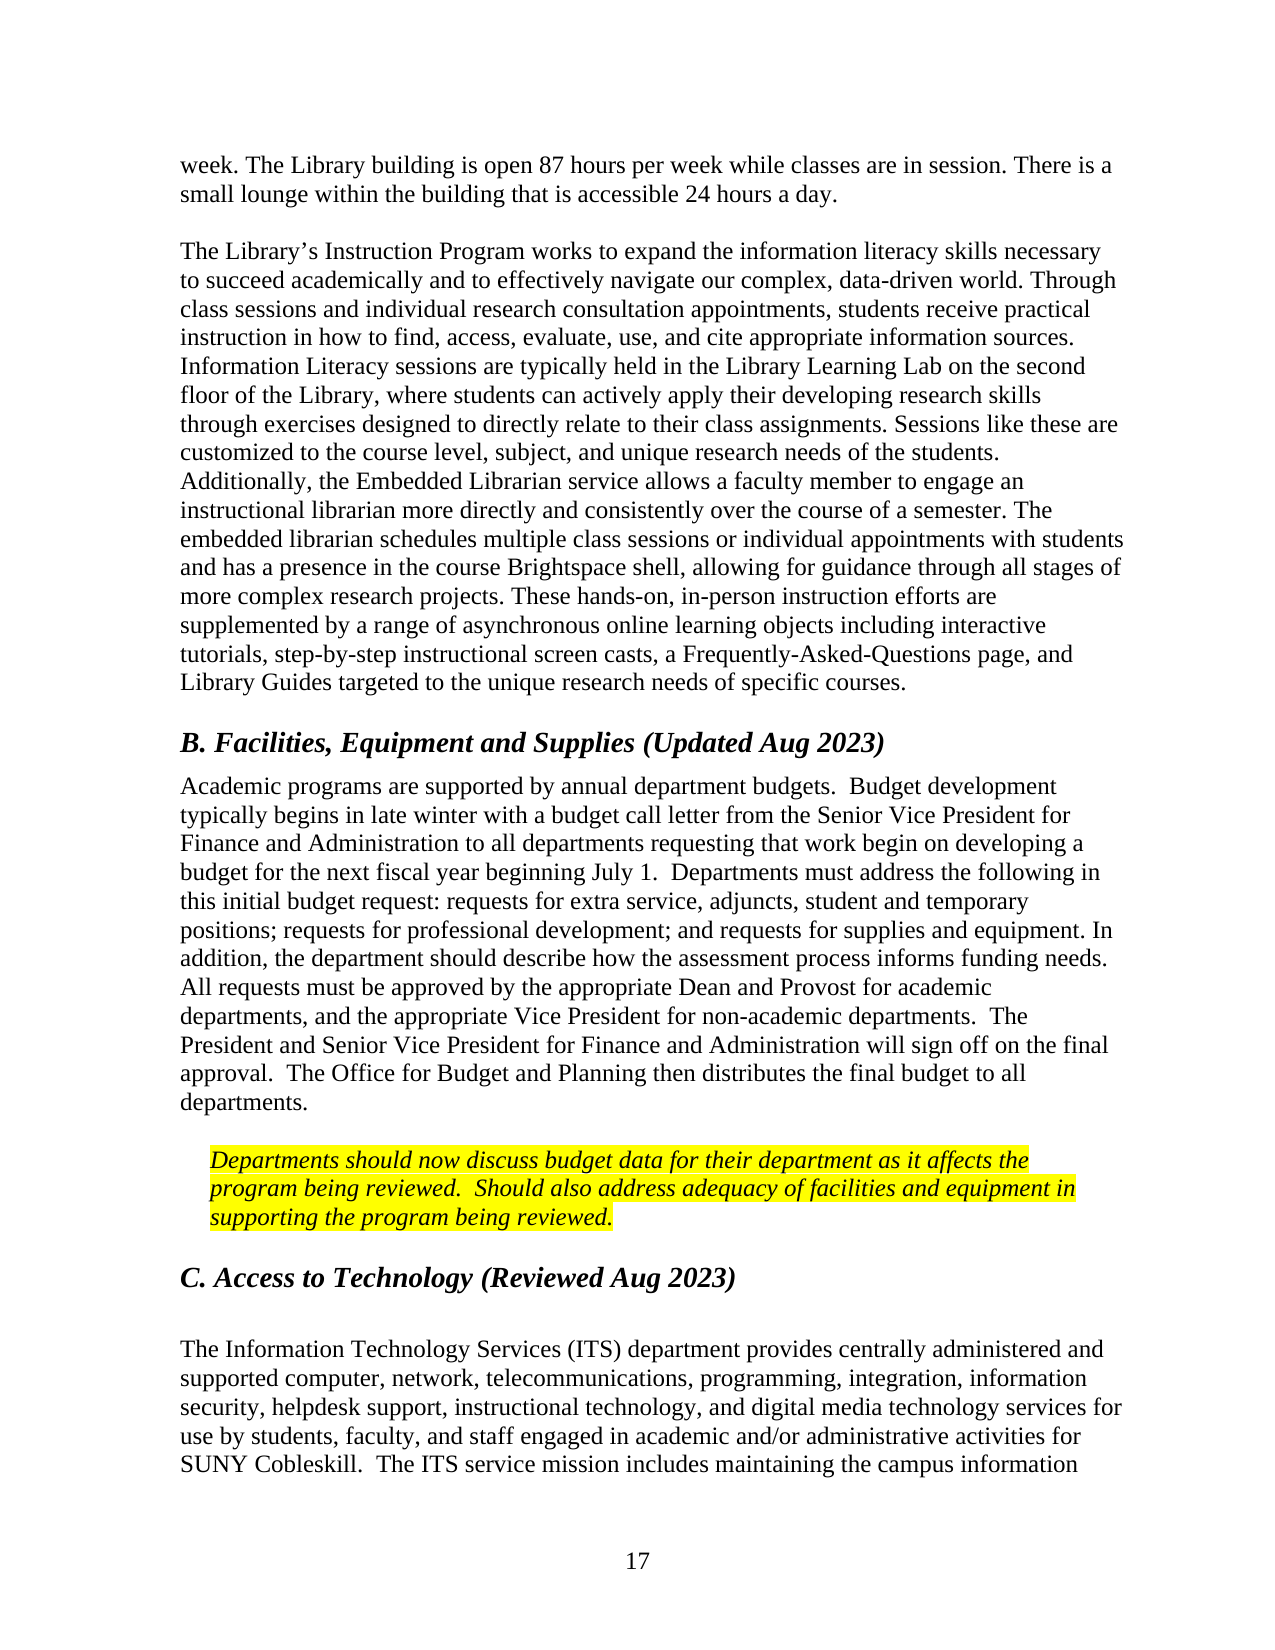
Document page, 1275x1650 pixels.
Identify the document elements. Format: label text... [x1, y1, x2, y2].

text The Library’s Instruction Program works to expand the information literacy skills necessary to succeed academically and to effectively navigate our complex, data-driven world. Through class sessions and individual research consultation appointments, students receive practical instruction in how to find, access, evaluate, use, and cite appropriate information sources. Information Literacy sessions are typically held in the Library Learning Lab on the second floor of the Library, where students can actively apply their developing research skills through exercises designed to directly relate to their class assignments. Sessions like these are customized to the course level, subject, and unique research needs of the students. Additionally, the Embedded Librarian service allows a faculty member to engage an instructional librarian more directly and consistently over the course of a semester. The embedded librarian schedules multiple class sessions or individual appointments with students and has a presence in the course Brightspace shell, allowing for guidance through all stages of more complex research projects. These hands-on, in-person instruction efforts are supplemented by a range of asynchronous online learning objects including interactive tutorials, step-by-step instructional screen casts, a Frequently-Asked-Questions page, and Library Guides targeted to the unique research needs of specific courses. [180, 236, 1125, 696]
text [180, 1334, 1125, 1478]
text Departments should now discuss budget data for their department as it affects the program being reviewed. Should also address adequacy of facilities and equipment in supporting the program being reviewed. [210, 1145, 1125, 1231]
text C. Access to Technology (Reviewed Aug 2023) [180, 1260, 1125, 1293]
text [180, 150, 1125, 207]
text Academic programs are supported by annual department budgets. Budget development typically begins in late winter with a budget call letter from the Senior Vice President for Finance and Administration to all departments requesting that work begin on developing a budget for the next fiscal year beginning July 1. Departments must address the following in this initial budget request: requests for extra service, adjuncts, student and temporary positions; requests for professional development; and requests for supplies and equipment. In addition, the department should describe how the assessment process informs funding needs. All requests must be approved by the appropriate Dean and Provost for academic departments, and the appropriate Vice President for non-academic departments. The President and Senior Vice President for Finance and Administration will sign off on the final approval. The Office for Budget and Planning then distributes the final budget to all departments. [180, 771, 1125, 1116]
text B. Facilities, Equipment and Supplies (Updated Aug 2023) [180, 725, 1125, 758]
